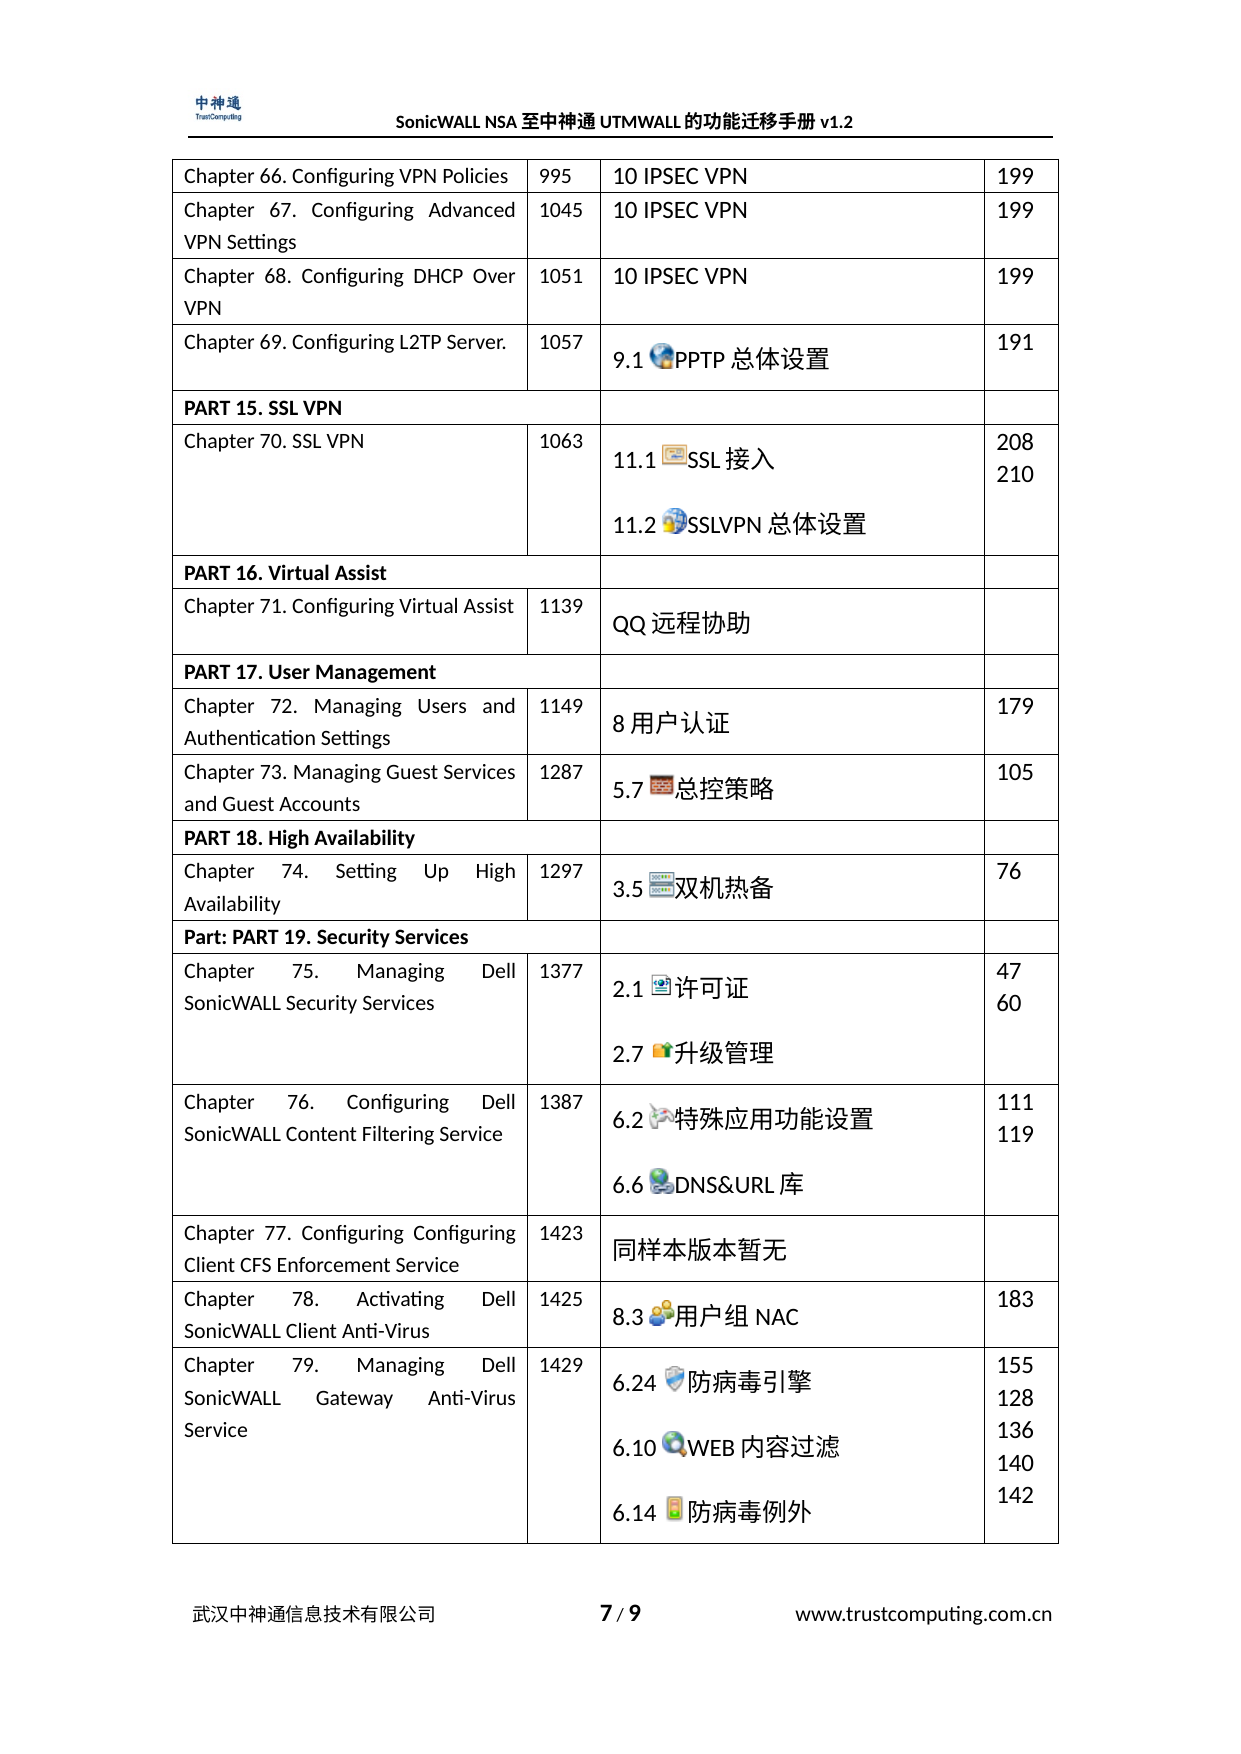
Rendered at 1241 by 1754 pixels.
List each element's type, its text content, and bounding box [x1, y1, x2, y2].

table_cell 8.3 用户组 NAC [601, 1282, 984, 1347]
table_cell 47 60 [985, 954, 1058, 1084]
table_cell 155 128 136 140 142 [985, 1348, 1058, 1543]
table_cell 191 [985, 325, 1058, 390]
table_cell Chapter 78. Activating Dell SonicWALL Client Anti-Virus [173, 1282, 527, 1347]
table_cell [601, 556, 984, 588]
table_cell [173, 1348, 527, 1543]
table_cell Chapter 73. Managing Guest Services and Guest Accounts [173, 755, 527, 820]
table_cell Chapter 74. Setting Up High Availability [173, 855, 527, 919]
table_cell 179 [985, 689, 1058, 754]
picture [649, 1037, 675, 1063]
table_cell Chapter 69. Configuring L2TP Server. [173, 325, 527, 390]
table_cell [601, 921, 984, 953]
table_cell Part: PART 19. Security Services [173, 921, 600, 953]
table_cell 76 [985, 855, 1058, 919]
picture [662, 1366, 688, 1392]
table_cell 1377 [528, 954, 600, 1084]
picture [649, 972, 675, 998]
table_cell 9.1 PPTP总体设置 [601, 325, 984, 390]
table_cell 105 [985, 755, 1058, 820]
table_cell 208 210 [985, 425, 1058, 555]
picture [187, 88, 248, 129]
table_cell 3.5 双机热备 [601, 855, 984, 919]
table_cell 8用户认证 [601, 689, 984, 754]
table_cell PART 18. High Availability [173, 821, 600, 853]
table_cell 199 [985, 193, 1058, 258]
table_cell 1063 [528, 425, 600, 555]
table_cell Chapter 72. Managing Users and Authentication Settings [173, 689, 527, 754]
table_cell PART 17. User Management [173, 655, 600, 688]
table_cell 1297 [528, 855, 600, 919]
table_cell Chapter 75. Managing Dell SonicWALL Security Services [173, 954, 527, 1084]
table_cell Chapter 67. Configuring Advanced VPN Settings [173, 193, 527, 258]
table_cell [601, 821, 984, 853]
table_cell 1423 [528, 1216, 600, 1281]
table_cell QQ远程协助 [601, 589, 984, 654]
table_cell PART 16. Virtual Assist [173, 556, 600, 588]
table_cell [985, 391, 1058, 424]
table_cell Chapter 68. Configuring DHCP Over VPN [173, 259, 527, 324]
table_cell Chapter 76. Configuring Dell SonicWALL Content Filtering Service [173, 1085, 527, 1215]
picture [649, 1103, 675, 1129]
table_cell 同样本版本暂无 [601, 1216, 984, 1281]
table_cell [601, 391, 984, 424]
picture [649, 343, 675, 369]
picture [649, 773, 675, 799]
table_cell 10 IPSEC VPN [601, 160, 984, 192]
table_cell [985, 556, 1058, 588]
picture [662, 443, 688, 469]
table_cell 1051 [528, 259, 600, 324]
table_cell 1287 [528, 755, 600, 820]
table_cell 199 [985, 160, 1058, 192]
table_cell [985, 655, 1058, 688]
table_cell 1149 [528, 689, 600, 754]
table_cell 2.1 许可证 2.7 升级管理 [601, 954, 984, 1084]
table_cell PART 15. SSL VPN [173, 391, 600, 424]
picture [662, 1431, 688, 1457]
table_cell [601, 655, 984, 688]
table_cell 6.2 特殊应用功能设置 6.6 DNS&URL库 [601, 1085, 984, 1215]
picture [649, 1300, 675, 1326]
table_cell 10 IPSEC VPN [601, 259, 984, 324]
table_cell 1425 [528, 1282, 600, 1347]
table_cell 199 [985, 259, 1058, 324]
picture [662, 1496, 688, 1522]
table_cell 1429 [528, 1348, 600, 1543]
table_cell 5.7 总控策略 [601, 755, 984, 820]
table_cell 1057 [528, 325, 600, 390]
table_cell 111 119 [985, 1085, 1058, 1215]
table_cell 995 [528, 160, 600, 192]
table_cell 1387 [528, 1085, 600, 1215]
table_cell Chapter 71. Configuring Virtual Assist [173, 589, 527, 654]
table_cell 11.1 SSL接入 11.2 SSLVPN总体设置 [601, 425, 984, 555]
table_cell Chapter 66. Configuring VPN Policies [173, 160, 527, 192]
picture [649, 1168, 675, 1194]
picture [662, 508, 688, 534]
table_cell [985, 589, 1058, 654]
table_cell 1139 [528, 589, 600, 654]
table_cell Chapter 77. Configuring Configuring Client CFS Enforcement Service [173, 1216, 527, 1281]
table_cell 183 [985, 1282, 1058, 1347]
table_cell 1045 [528, 193, 600, 258]
table_cell 10 IPSEC VPN [601, 193, 984, 258]
table_cell [985, 921, 1058, 953]
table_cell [601, 1348, 984, 1543]
picture [649, 872, 675, 898]
table_cell Chapter 70. SSL VPN [173, 425, 527, 555]
table_cell [985, 821, 1058, 853]
table_cell [985, 1216, 1058, 1281]
